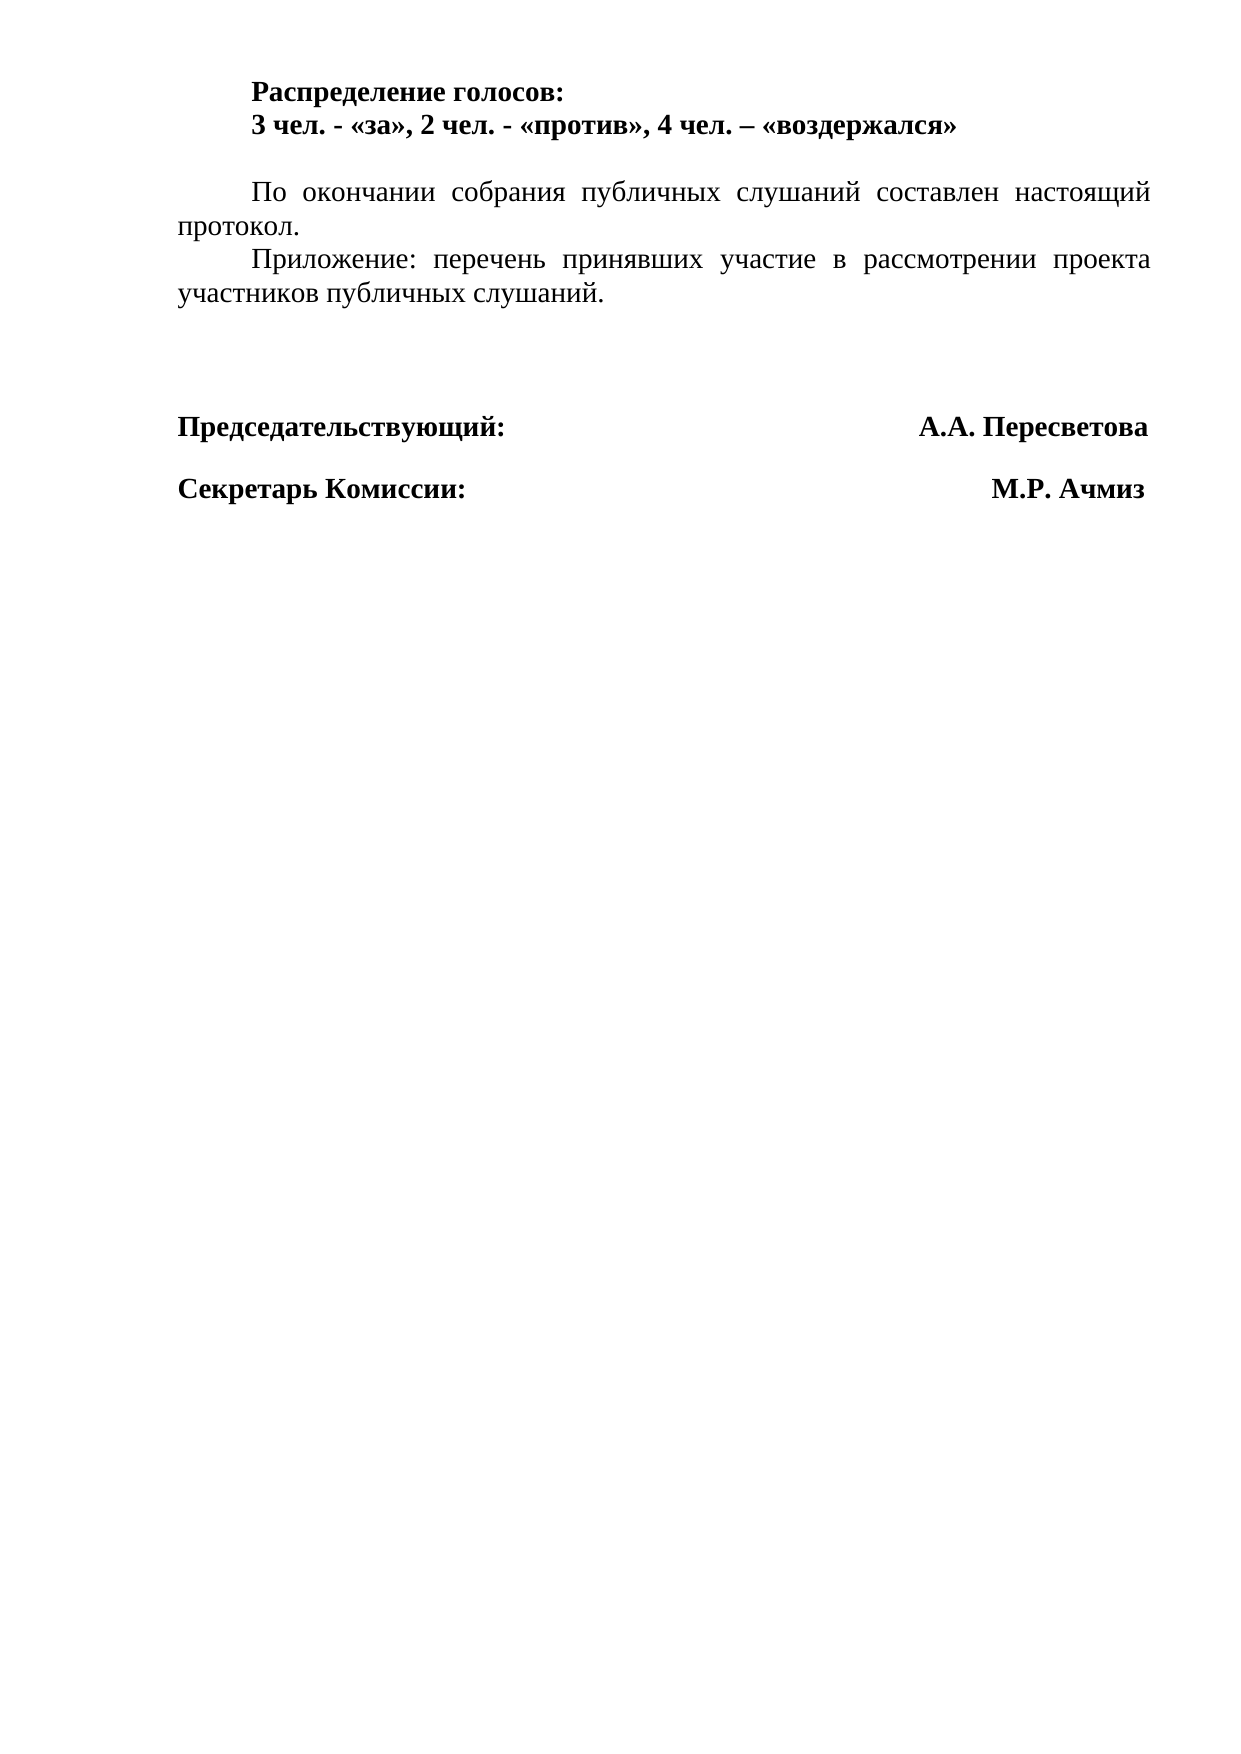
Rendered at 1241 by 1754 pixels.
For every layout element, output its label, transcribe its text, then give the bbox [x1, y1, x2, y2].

text Секретарь Комиссии: М.Р. Ачмиз [177, 471, 1152, 504]
text 3 чел. - «за», 2 чел. - «против», 4 чел. – «воздержался» [177, 107, 1152, 141]
text По окончании собрания публичных слушаний составлен настоящий протокол. [177, 174, 1152, 242]
text Председательствующий: А.А. Пересветова [177, 409, 1181, 443]
text Приложение: перечень принявших участие в рассмотрении проекта участников публичных слушаний. [177, 242, 1152, 309]
text Распределение голосов: [177, 74, 1152, 107]
